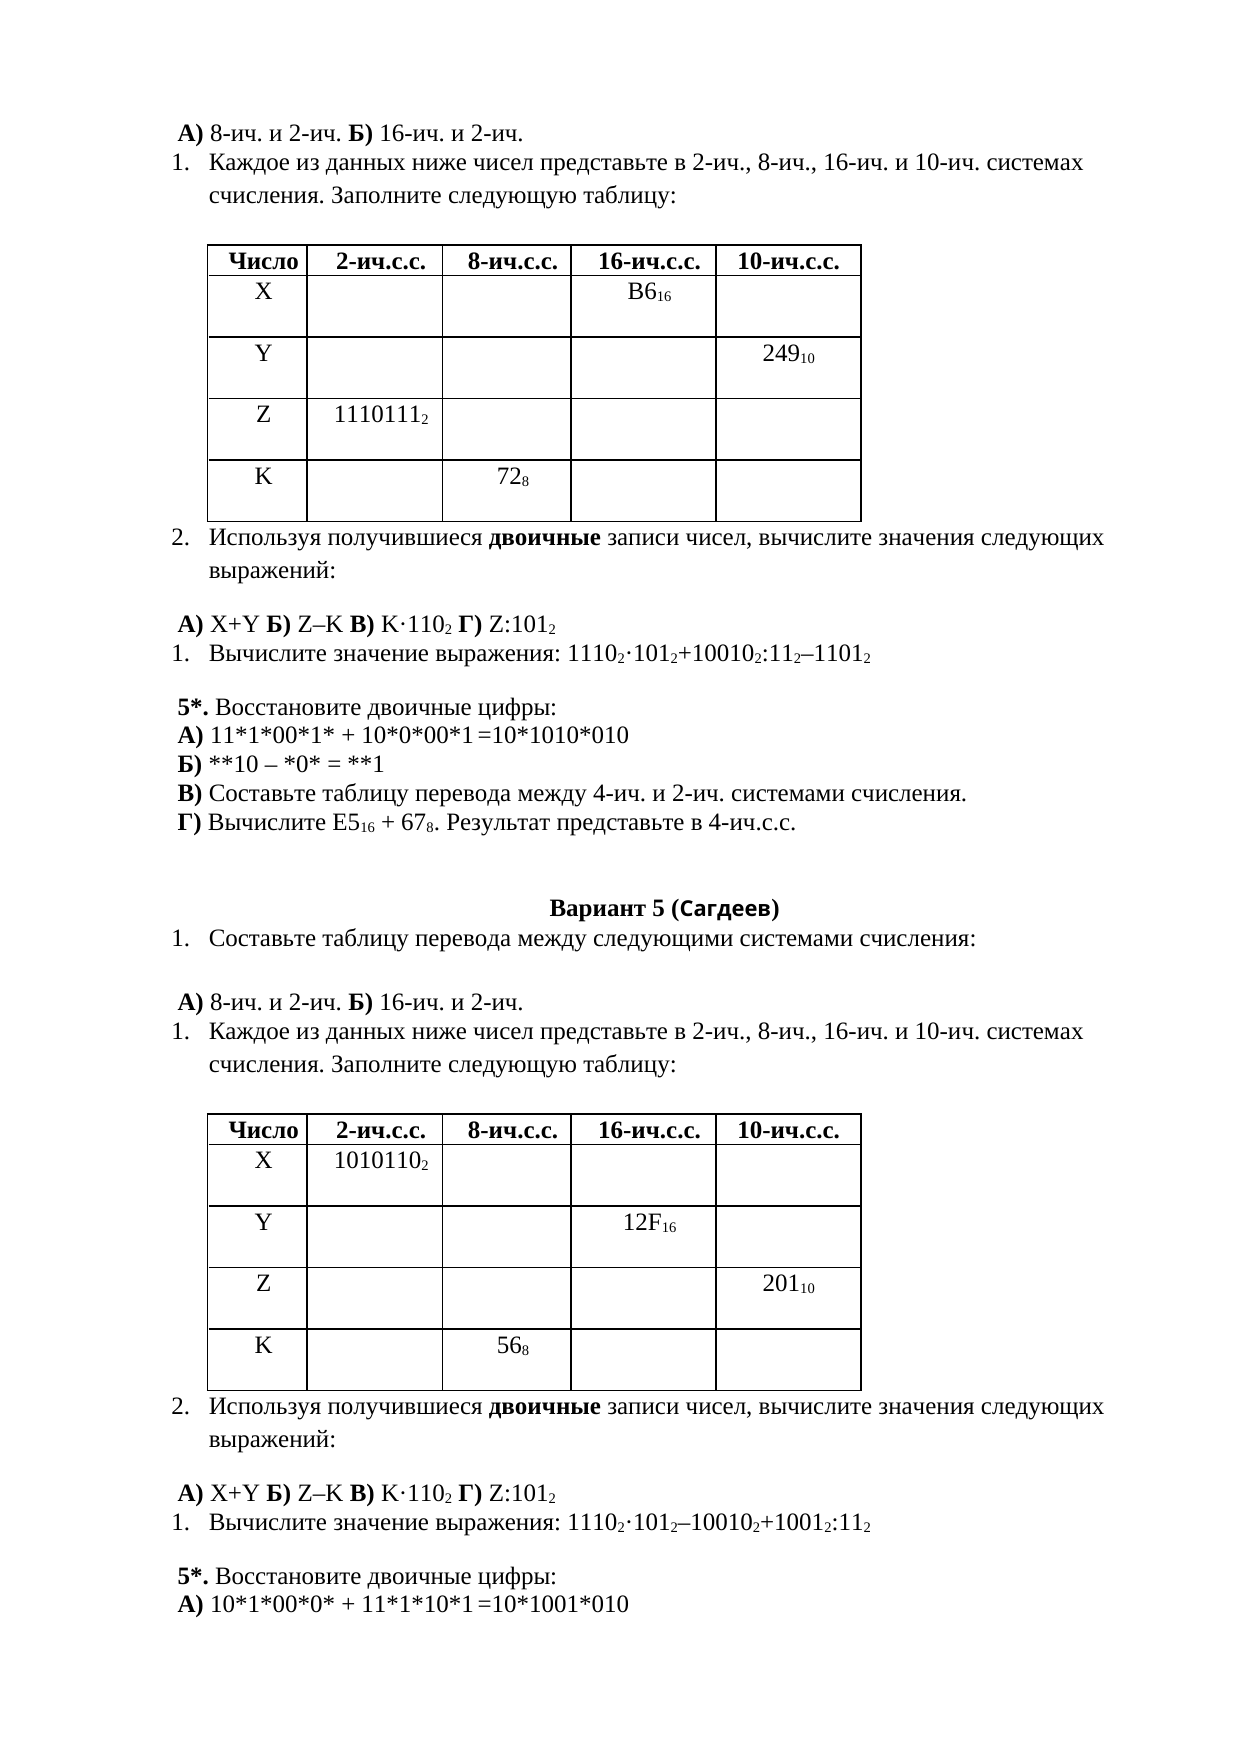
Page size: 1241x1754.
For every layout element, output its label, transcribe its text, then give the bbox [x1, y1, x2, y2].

list Вычислите значение выражения: 11102·1012+100102:112–11012 [171, 638, 1152, 667]
table_cell 10101102 [308, 1145, 442, 1205]
list Каждое из данных ниже чисел представьте в 2-ич., 8-ич., 16-ич. и 10-ич. системах счисления. Заполните следующую таблицу: [171, 147, 1152, 209]
table_cell [572, 1145, 715, 1205]
table_cell [308, 276, 442, 336]
table_cell [717, 1330, 860, 1390]
table_cell [572, 338, 715, 398]
table_cell [308, 461, 442, 521]
text А) 8-ич. и 2-ич. Б) 16-ич. и 2-ич. [177, 987, 1152, 1016]
table_cell Y [208, 337, 306, 398]
text А) 10*1*00*0* + 11*1*10*1 =10*1001*010 [177, 1589, 1152, 1618]
table_cell X [208, 276, 306, 336]
text Б) **10 – *0* = **1 [177, 749, 1152, 778]
text А) 11*1*00*1* + 10*0*00*1 =10*1010*010 [177, 721, 1152, 749]
table_cell 568 [443, 1330, 570, 1390]
table_cell 728 [443, 461, 570, 521]
table_header 16-ич.с.с. [572, 246, 715, 274]
table_cell [308, 338, 442, 398]
table_cell [443, 399, 570, 459]
table_cell [443, 1207, 570, 1267]
table_header 16-ич.с.с. [572, 1115, 715, 1143]
list Составьте таблицу перевода между следующими системами счисления: [171, 923, 1152, 952]
table_cell В616 [572, 276, 715, 336]
table_cell [308, 1268, 442, 1328]
table_header 8-ич.с.с. [443, 1115, 570, 1143]
text А) 8-ич. и 2-ич. Б) 16-ич. и 2-ич. [177, 118, 1152, 147]
text В) Составьте таблицу перевода между 4-ич. и 2-ич. системами счисления. [177, 778, 1152, 807]
table_header 2-ич.с.с. [308, 1115, 442, 1143]
list Используя получившиеся двоичные записи чисел, вычислите значения следующих выражений: [171, 1391, 1152, 1453]
list Вычислите значение выражения: 11102·1012–100102+10012:112 [171, 1507, 1152, 1536]
list Используя получившиеся двоичные записи чисел, вычислите значения следующих выражений: [171, 522, 1152, 584]
list Каждое из данных ниже чисел представьте в 2-ич., 8-ич., 16-ич. и 10-ич. системах счисления. Заполните следующую таблицу: [171, 1016, 1152, 1078]
table_header Число [208, 246, 306, 274]
table_cell [443, 338, 570, 398]
table_cell [443, 276, 570, 336]
table_cell [572, 399, 715, 459]
table_cell 11101112 [308, 399, 442, 459]
text А) X+Y Б) Z–K В) K·1102 Г) Z:1012 [177, 1478, 1152, 1507]
table_cell K [208, 1329, 306, 1390]
table_cell Z [208, 1268, 306, 1328]
table_cell 12F16 [572, 1207, 715, 1267]
table_cell [717, 276, 860, 336]
table_cell [717, 1207, 860, 1267]
text А) X+Y Б) Z–K В) K·1102 Г) Z:1012 [177, 609, 1152, 638]
table_header 10-ич.с.с. [717, 1115, 860, 1143]
table_cell [443, 1145, 570, 1205]
table_cell K [208, 460, 306, 521]
table_cell X [208, 1145, 306, 1205]
text 5*. Восстановите двоичные цифры: [177, 692, 1152, 721]
table_cell [572, 1268, 715, 1328]
table_header 8-ич.с.с. [443, 246, 570, 274]
text 5*. Восстановите двоичные цифры: [177, 1561, 1152, 1589]
table_cell [717, 399, 860, 459]
table_header Число [208, 1115, 306, 1143]
table_cell [572, 1330, 715, 1390]
table_cell 20110 [717, 1268, 860, 1328]
table_cell Y [208, 1206, 306, 1267]
table_cell 24910 [717, 338, 860, 398]
table_cell [717, 461, 860, 521]
table_cell [717, 1145, 860, 1205]
table_cell [443, 1268, 570, 1328]
table_cell [572, 461, 715, 521]
text Г) Вычислите E516 + 678. Результат представьте в 4-ич.с.с. [177, 807, 1152, 836]
table_cell [308, 1330, 442, 1390]
table_header 10-ич.с.с. [717, 246, 860, 274]
table_cell Z [208, 399, 306, 459]
table_header 2-ич.с.с. [308, 246, 442, 274]
text Вариант 5 (Сагдеев) [177, 893, 1152, 923]
table_cell [308, 1207, 442, 1267]
